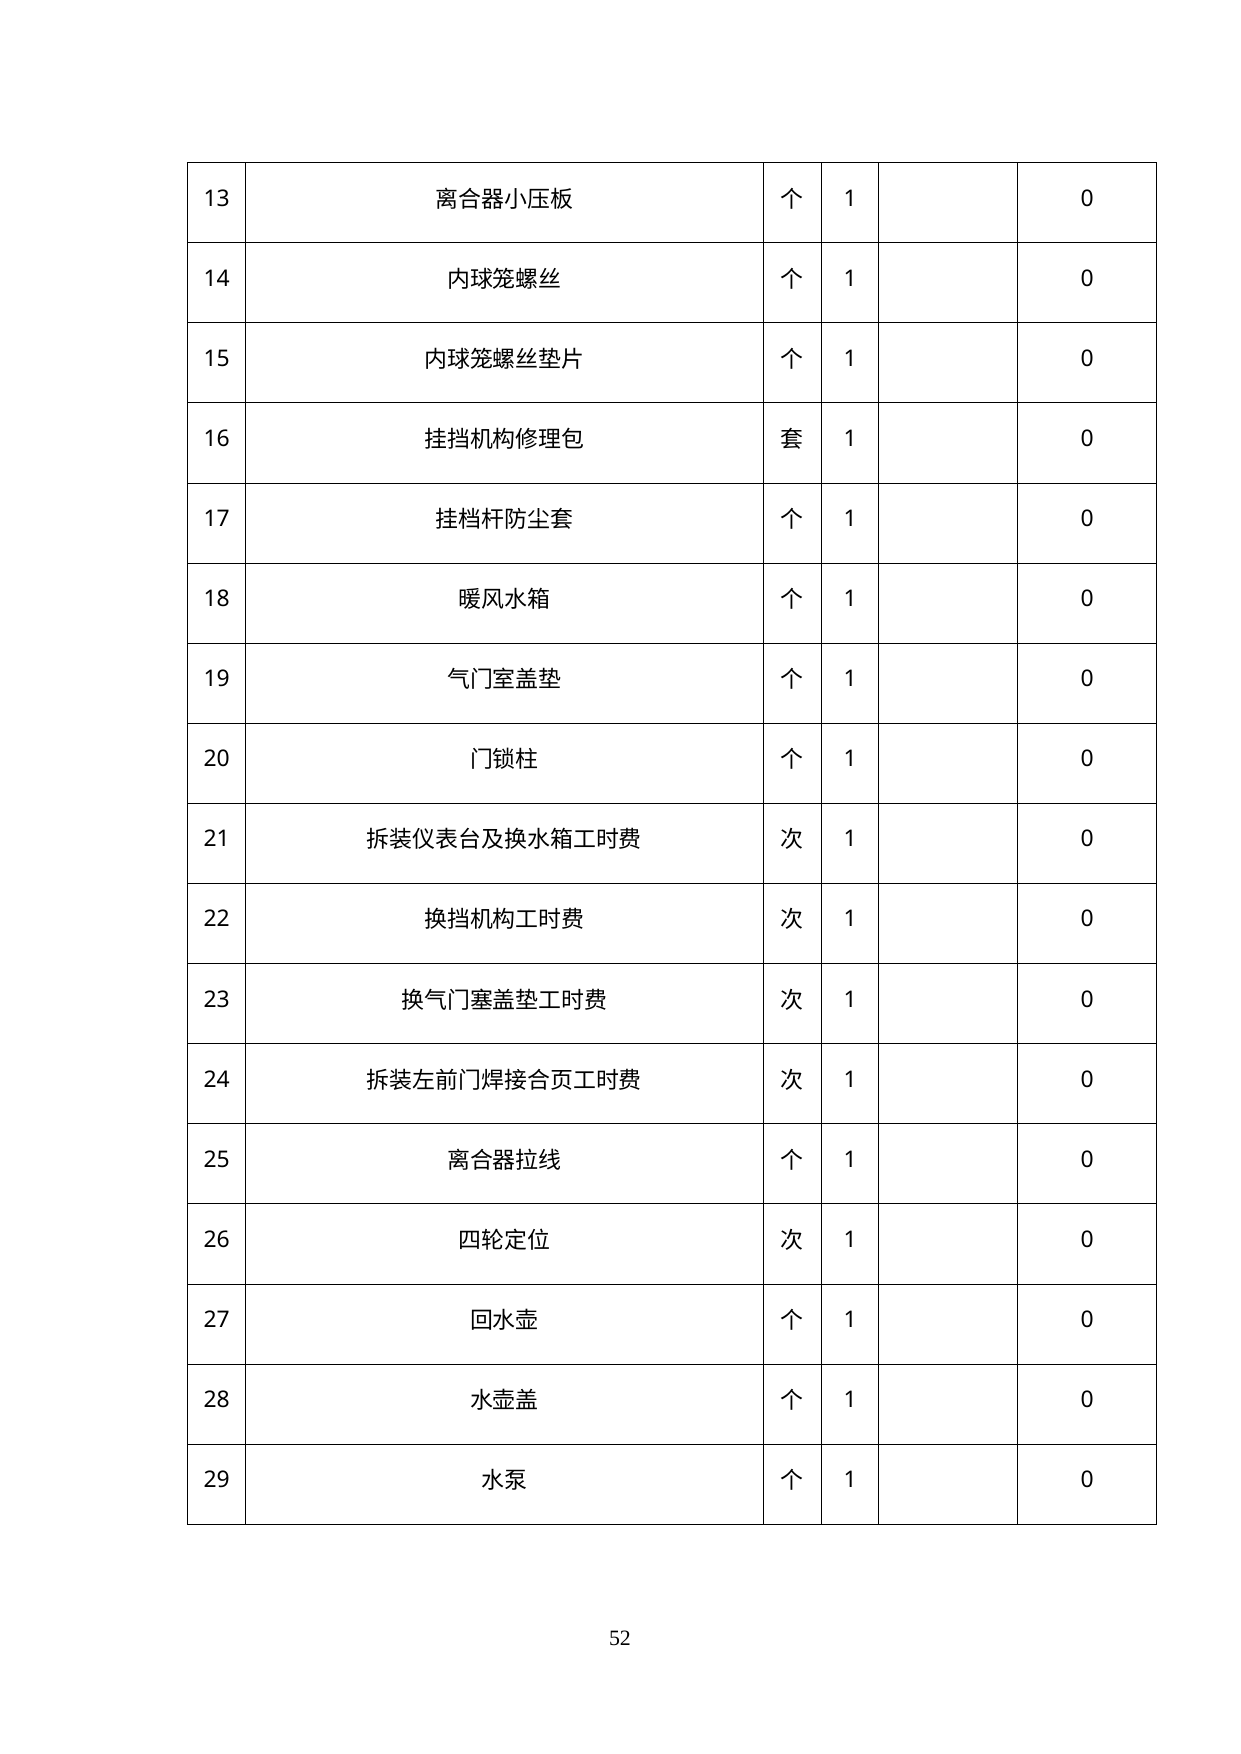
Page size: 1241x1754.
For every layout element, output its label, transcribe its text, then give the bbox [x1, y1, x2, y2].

table_cell 0 [1018, 724, 1156, 803]
table_cell 拆装仪表台及换水箱工时费 [246, 804, 763, 883]
table_cell 次 [764, 1204, 821, 1283]
table_cell 内球笼螺丝垫片 [246, 323, 763, 402]
table_cell 0 [1018, 484, 1156, 562]
table_cell 19 [188, 644, 245, 723]
table_cell 25 [188, 1124, 245, 1203]
table_cell 1 [822, 243, 878, 322]
table_cell 26 [188, 1204, 245, 1283]
table_cell 0 [1018, 644, 1156, 723]
table_cell 个 [764, 243, 821, 322]
table_cell 门锁柱 [246, 724, 763, 803]
table_cell 1 [822, 1285, 878, 1363]
table_cell 换气门塞盖垫工时费 [246, 964, 763, 1043]
table_cell 1 [822, 964, 878, 1043]
table_cell 个 [764, 1285, 821, 1363]
table_cell 29 [188, 1445, 245, 1524]
table_cell [879, 884, 1017, 963]
table_cell 离合器小压板 [246, 163, 763, 242]
table_cell 次 [764, 884, 821, 963]
table_cell 20 [188, 724, 245, 803]
table_cell 18 [188, 564, 245, 643]
table_cell 0 [1018, 1445, 1156, 1524]
table_cell 21 [188, 804, 245, 883]
table_cell 暖风水箱 [246, 564, 763, 643]
table_cell 0 [1018, 964, 1156, 1043]
table_cell 0 [1018, 564, 1156, 643]
table_cell 22 [188, 884, 245, 963]
table_cell [879, 644, 1017, 723]
table_cell 1 [822, 403, 878, 482]
table_cell 15 [188, 323, 245, 402]
table_cell 挂档杆防尘套 [246, 484, 763, 562]
table_cell 个 [764, 323, 821, 402]
table_cell 换挡机构工时费 [246, 884, 763, 963]
table_cell 个 [764, 484, 821, 562]
table_cell 四轮定位 [246, 1204, 763, 1283]
table_cell 0 [1018, 1044, 1156, 1123]
table_cell 套 [764, 403, 821, 482]
table_cell 次 [764, 804, 821, 883]
table_cell 次 [764, 964, 821, 1043]
table_cell 内球笼螺丝 [246, 243, 763, 322]
table_cell 0 [1018, 1124, 1156, 1203]
table_cell [879, 1365, 1017, 1444]
table_cell [879, 1124, 1017, 1203]
table_cell 0 [1018, 1365, 1156, 1444]
table_cell [879, 163, 1017, 242]
table_cell 1 [822, 884, 878, 963]
table_cell [879, 804, 1017, 883]
table_cell 个 [764, 1124, 821, 1203]
table_cell 1 [822, 1445, 878, 1524]
table_cell 1 [822, 804, 878, 883]
table_cell 0 [1018, 243, 1156, 322]
table_cell 0 [1018, 403, 1156, 482]
table_cell 1 [822, 1124, 878, 1203]
table_cell 挂挡机构修理包 [246, 403, 763, 482]
table_cell 13 [188, 163, 245, 242]
table_cell 次 [764, 1044, 821, 1123]
table_cell 0 [1018, 323, 1156, 402]
table_cell 27 [188, 1285, 245, 1363]
table_cell 28 [188, 1365, 245, 1444]
table_cell 拆装左前门焊接合页工时费 [246, 1044, 763, 1123]
table_cell 0 [1018, 884, 1156, 963]
table_cell [879, 484, 1017, 562]
table_cell 1 [822, 1365, 878, 1444]
table_cell 1 [822, 484, 878, 562]
table_cell 个 [764, 724, 821, 803]
table_cell [879, 964, 1017, 1043]
table_cell 1 [822, 644, 878, 723]
table_cell 0 [1018, 1204, 1156, 1283]
table_cell [879, 243, 1017, 322]
table_cell 0 [1018, 163, 1156, 242]
table_cell [879, 323, 1017, 402]
table_cell [879, 1285, 1017, 1363]
table_cell 0 [1018, 1285, 1156, 1363]
table_cell [879, 1204, 1017, 1283]
table_cell 个 [764, 1365, 821, 1444]
table_cell 个 [764, 1445, 821, 1524]
table_cell [879, 1445, 1017, 1524]
table_cell 1 [822, 163, 878, 242]
table_cell 气门室盖垫 [246, 644, 763, 723]
table_cell 17 [188, 484, 245, 562]
table_cell [879, 403, 1017, 482]
table_cell [879, 1044, 1017, 1123]
table_cell 1 [822, 564, 878, 643]
table_cell 水泵 [246, 1445, 763, 1524]
table_cell 水壶盖 [246, 1365, 763, 1444]
table_cell 1 [822, 1044, 878, 1123]
table_cell 1 [822, 724, 878, 803]
table_cell 个 [764, 564, 821, 643]
table_cell [879, 724, 1017, 803]
table_cell 离合器拉线 [246, 1124, 763, 1203]
table_cell [879, 564, 1017, 643]
table_cell 0 [1018, 804, 1156, 883]
table_cell 1 [822, 323, 878, 402]
table_cell 14 [188, 243, 245, 322]
table_cell 1 [822, 1204, 878, 1283]
table_cell 16 [188, 403, 245, 482]
table_cell 23 [188, 964, 245, 1043]
table_cell 个 [764, 644, 821, 723]
table_cell 回水壶 [246, 1285, 763, 1363]
table_cell 个 [764, 163, 821, 242]
table_cell 24 [188, 1044, 245, 1123]
